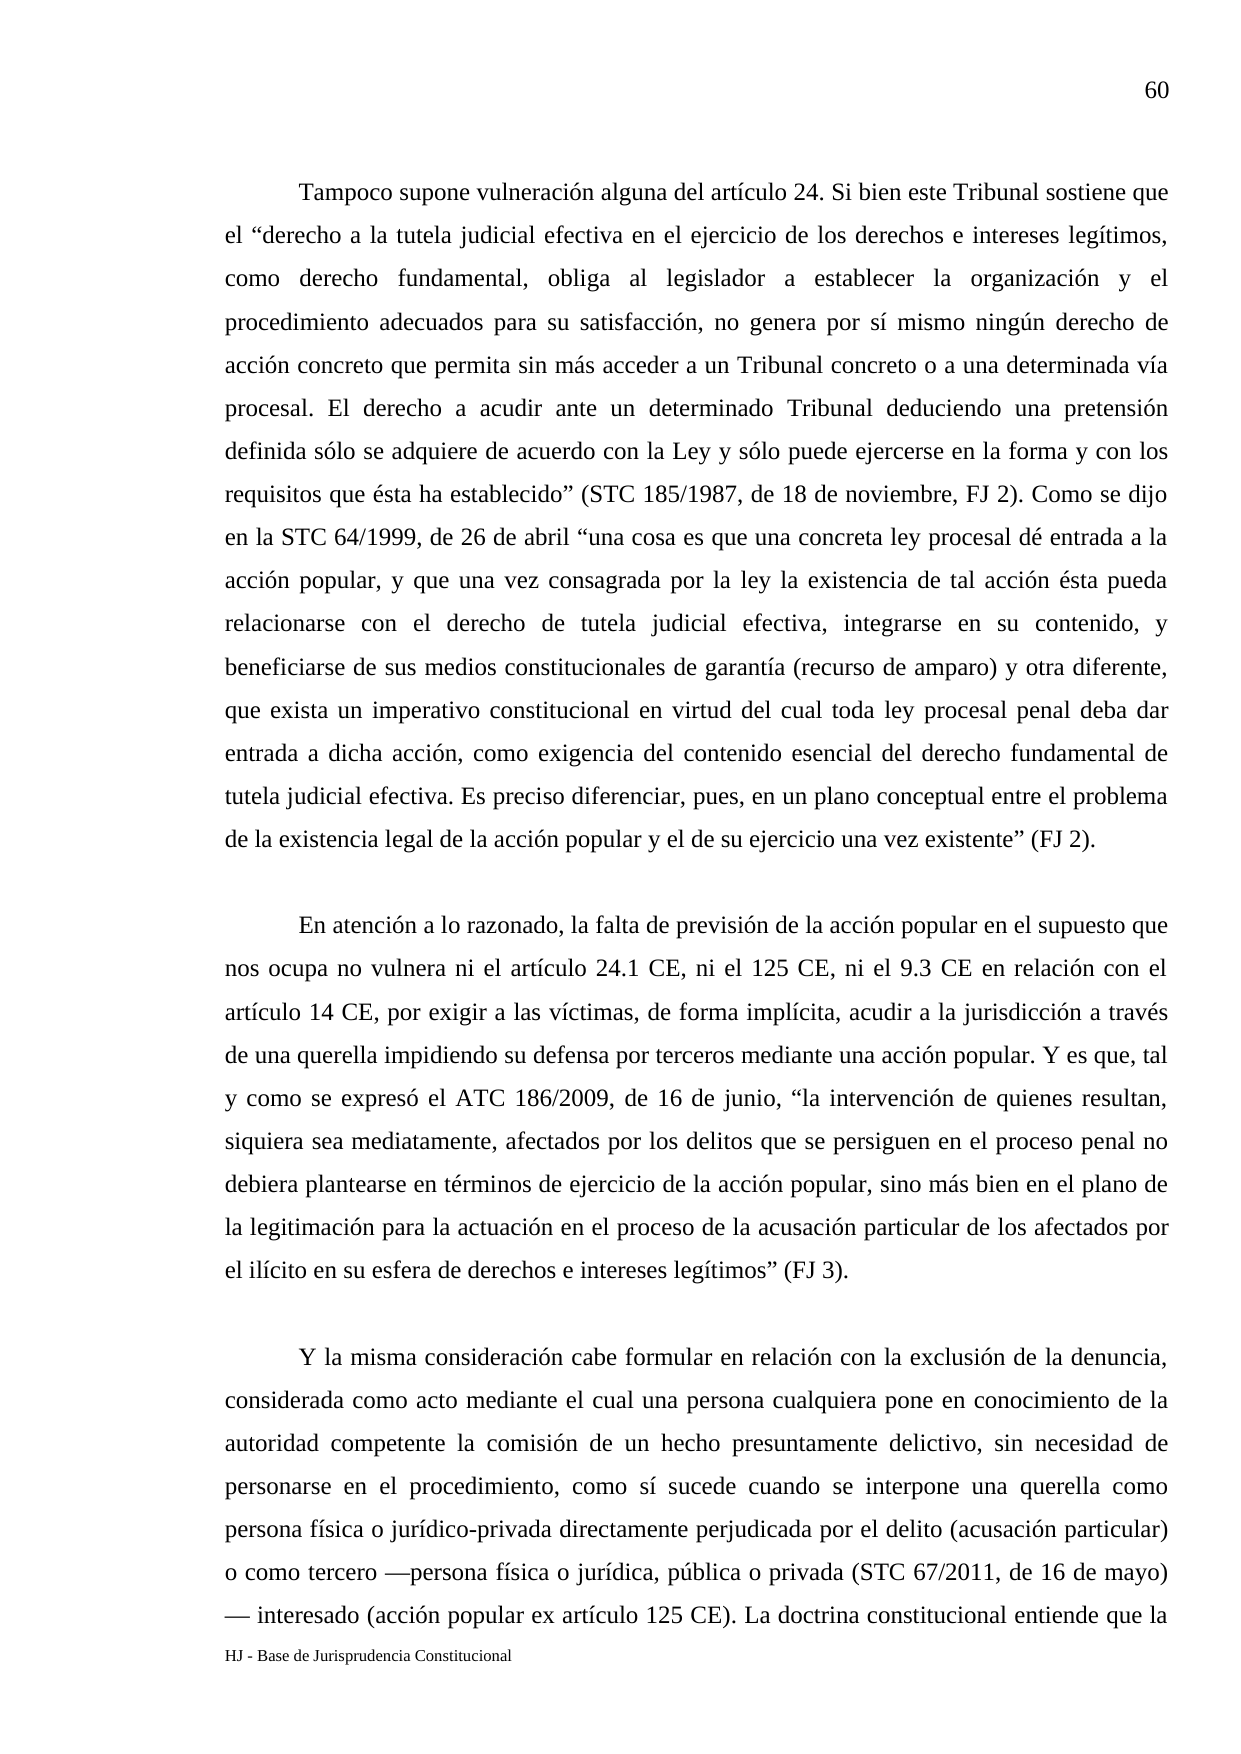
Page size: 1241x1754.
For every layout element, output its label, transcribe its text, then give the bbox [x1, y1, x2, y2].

text Tampoco supone vulneración alguna del artículo 24. Si bien este Tribunal sostiene que el “derecho a la tutela judicial efectiva en el ejercicio de los derechos e intereses legítimos, como derecho fundamental, obliga al legislador a establecer la organización y el procedimiento adecuados para su satisfacción, no genera por sí mismo ningún derecho de acción concreto que permita sin más acceder a un Tribunal concreto o a una determinada vía procesal. El derecho a acudir ante un determinado Tribunal deduciendo una pretensión definida sólo se adquiere de acuerdo con la Ley y sólo puede ejercerse en la forma y con los requisitos que ésta ha establecido” (STC 185/1987, de 18 de noviembre, FJ 2). Como se dijo en la STC 64/1999, de 26 de abril “una cosa es que una concreta ley procesal dé entrada a la acción popular, y que una vez consagrada por la ley la existencia de tal acción ésta pueda relacionarse con el derecho de tutela judicial efectiva, integrarse en su contenido, y beneficiarse de sus medios constitucionales de garantía (recurso de amparo) y otra diferente, que exista un imperativo constitucional en virtud del cual toda ley procesal penal deba dar entrada a dicha acción, como exigencia del contenido esencial del derecho fundamental de tutela judicial efectiva. Es preciso diferenciar, pues, en un plano conceptual entre el problema de la existencia legal de la acción popular y el de su ejercicio una vez existente” (FJ 2). [224, 177, 1169, 853]
text En atención a lo razonado, la falta de previsión de la acción popular en el supuesto que nos ocupa no vulnera ni el artículo 24.1 CE, ni el 125 CE, ni el 9.3 CE en relación con el artículo 14 CE, por exigir a las víctimas, de forma implícita, acudir a la jurisdicción a través de una querella impidiendo su defensa por terceros mediante una acción popular. Y es que, tal y como se expresó el ATC 186/2009, de 16 de junio, “la intervención de quienes resultan, siquiera sea mediatamente, afectados por los delitos que se persiguen en el proceso penal no debiera plantearse en términos de ejercicio de la acción popular, sino más bien en el plano de la legitimación para la actuación en el proceso de la acusación particular de los afectados por el ilícito en su esfera de derechos e intereses legítimos” (FJ 3). [224, 910, 1169, 1284]
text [224, 1342, 1169, 1629]
